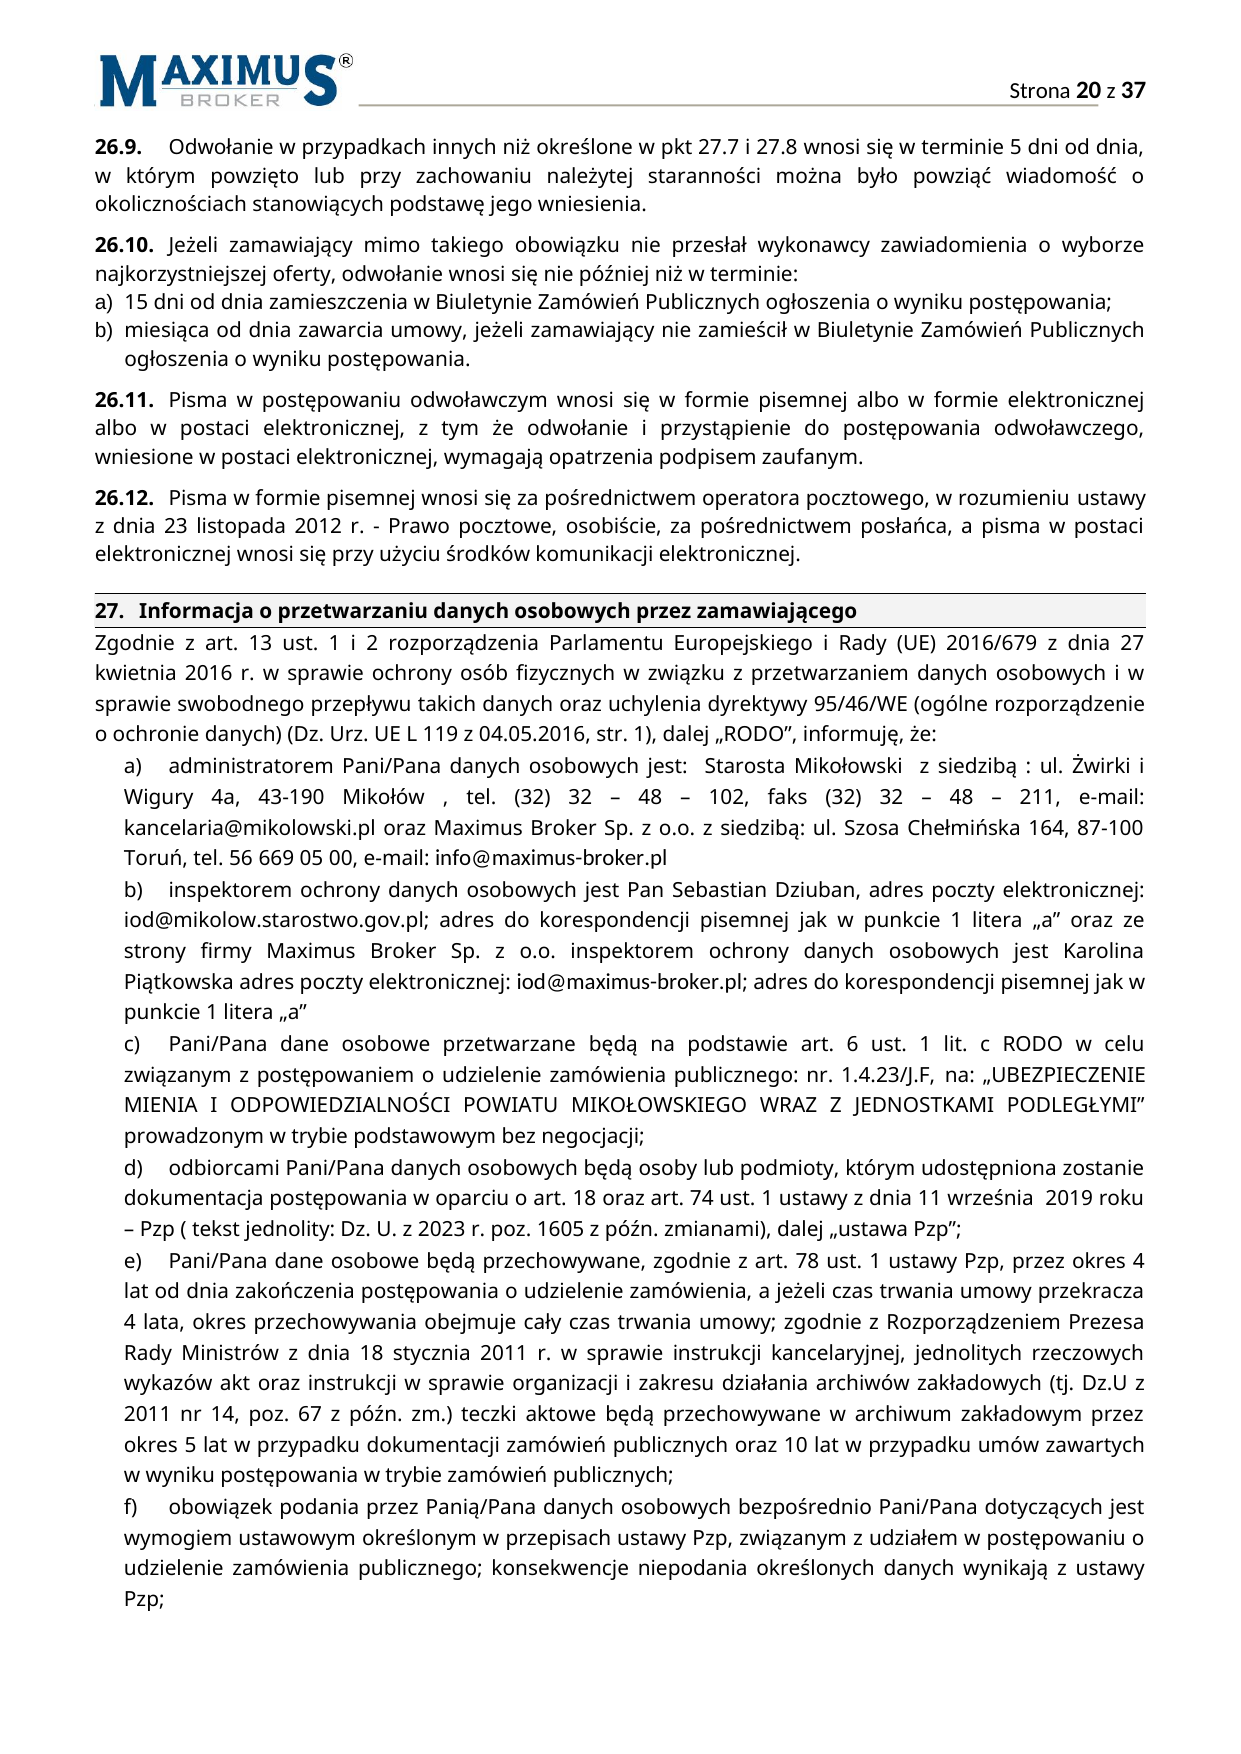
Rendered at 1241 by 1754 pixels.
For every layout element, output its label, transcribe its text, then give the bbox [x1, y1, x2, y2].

text f) obowiązek podania przez Panią/Pana danych osobowych bezpośrednio Pani/Pana dotyczących jest wymogiem ustawowym określonym w przepisach ustawy Pzp, związanym z udziałem w postępowaniu o udzielenie zamówienia publicznego; konsekwencje niepodania określonych danych wynikają z ustawy Pzp; [124, 1492, 1146, 1612]
subtitle Informacja o przetwarzaniu danych osobowych przez zamawiającego [94, 594, 1146, 628]
text e) Pani/Pana dane osobowe będą przechowywane, zgodnie z art. 78 ust. 1 ustawy Pzp, przez okres 4 lat od dnia zakończenia postępowania o udzielenie zamówienia, a jeżeli czas trwania umowy przekracza 4 lata, okres przechowywania obejmuje cały czas trwania umowy; zgodnie z Rozporządzeniem Prezesa Rady Ministrów z dnia 18 stycznia 2011 r. w sprawie instrukcji kancelaryjnej, jednolitych rzeczowych wykazów akt oraz instrukcji w sprawie organizacji i zakresu działania archiwów zakładowych (tj. Dz.U z 2011 nr 14, poz. 67 z późn. zm.) teczki aktowe będą przechowywane w archiwum zakładowym przez okres 5 lat w przypadku dokumentacji zamówień publicznych oraz 10 lat w przypadku umów zawartych w wyniku postępowania w trybie zamówień publicznych; [124, 1246, 1146, 1489]
text b) inspektorem ochrony danych osobowych jest Pan Sebastian Dziuban, adres poczty elektronicznej: iod@mikolow.starostwo.gov.pl; adres do korespondencji pisemnej jak w punkcie 1 litera „a” oraz ze strony firmy Maximus Broker Sp. z o.o. inspektorem ochrony danych osobowych jest Karolina Piątkowska adres poczty elektronicznej: iod@maximus-broker.pl; adres do korespondencji pisemnej jak w punkcie 1 litera „a” [124, 875, 1146, 1026]
text a) administratorem Pani/Pana danych osobowych jest: Starosta Mikołowski z siedzibą : ul. Żwirki i Wigury 4a, 43-190 Mikołów , tel. (32) 32 – 48 – 102, faks (32) 32 – 48 – 211, e-mail: kancelaria@mikolowski.pl oraz Maximus Broker Sp. z o.o. z siedzibą: ul. Szosa Chełmińska 164, 87-100 Toruń, tel. 56 669 05 00, e-mail: info@maximus-broker.pl [124, 751, 1146, 872]
list 15 dni od dnia zamieszczenia w Biuletynie Zamówień Publicznych ogłoszenia o wyniku postępowania; [94, 287, 1146, 316]
list Pisma w postępowaniu odwoławczym wnosi się w formie pisemnej albo w formie elektronicznej albo w postaci elektronicznej, z tym że odwołanie i przystąpienie do postępowania odwoławczego, wniesione w postaci elektronicznej, wymagają opatrzenia podpisem zaufanym. [94, 385, 1146, 470]
list miesiąca od dnia zawarcia umowy, jeżeli zamawiający nie zamieścił w Biuletynie Zamówień Publicznych ogłoszenia o wyniku postępowania. [94, 316, 1146, 372]
list Jeżeli zamawiający mimo takiego obowiązku nie przesłał wykonawcy zawiadomienia o wyborze najkorzystniejszej oferty, odwołanie wnosi się nie później niż w terminie: [94, 230, 1146, 287]
picture [94, 50, 359, 111]
text c) Pani/Pana dane osobowe przetwarzane będą na podstawie art. 6 ust. 1 lit. c RODO w celu związanym z postępowaniem o udzielenie zamówienia publicznego: nr. 1.4.23/J.F, na: „UBEZPIECZENIE MIENIA I ODPOWIEDZIALNOŚCI POWIATU MIKOŁOWSKIEGO WRAZ Z JEDNOSTKAMI PODLEGŁYMI” prowadzonym w trybie podstawowym bez negocjacji; [124, 1029, 1146, 1149]
text Zgodnie z art. 13 ust. 1 i 2 rozporządzenia Parlamentu Europejskiego i Rady (UE) 2016/679 z dnia 27 kwietnia 2016 r. w sprawie ochrony osób fizycznych w związku z przetwarzaniem danych osobowych i w sprawie swobodnego przepływu takich danych oraz uchylenia dyrektywy 95/46/WE (ogólne rozporządzenie o ochronie danych) (Dz. Urz. UE L 119 z 04.05.2016, str. 1), dalej „RODO”, informuję, że: [94, 628, 1146, 748]
text d) odbiorcami Pani/Pana danych osobowych będą osoby lub podmioty, którym udostępniona zostanie dokumentacja postępowania w oparciu o art. 18 oraz art. 74 ust. 1 ustawy z dnia 11 września 2019 roku – Pzp ( tekst jednolity: Dz. U. z 2023 r. poz. 1605 z późn. zmianami), dalej „ustawa Pzp”; [124, 1153, 1146, 1243]
list Pisma w formie pisemnej wnosi się za pośrednictwem operatora pocztowego, w rozumieniu ustawy z dnia 23 listopada 2012 r. - Prawo pocztowe, osobiście, za pośrednictwem posłańca, a pisma w postaci elektronicznej wnosi się przy użyciu środków komunikacji elektronicznej. [94, 483, 1146, 568]
list Odwołanie w przypadkach innych niż określone w pkt 27.7 i 27.8 wnosi się w terminie 5 dni od dnia, w którym powzięto lub przy zachowaniu należytej staranności można było powziąć wiadomość o okolicznościach stanowiących podstawę jego wniesienia. [94, 132, 1146, 218]
